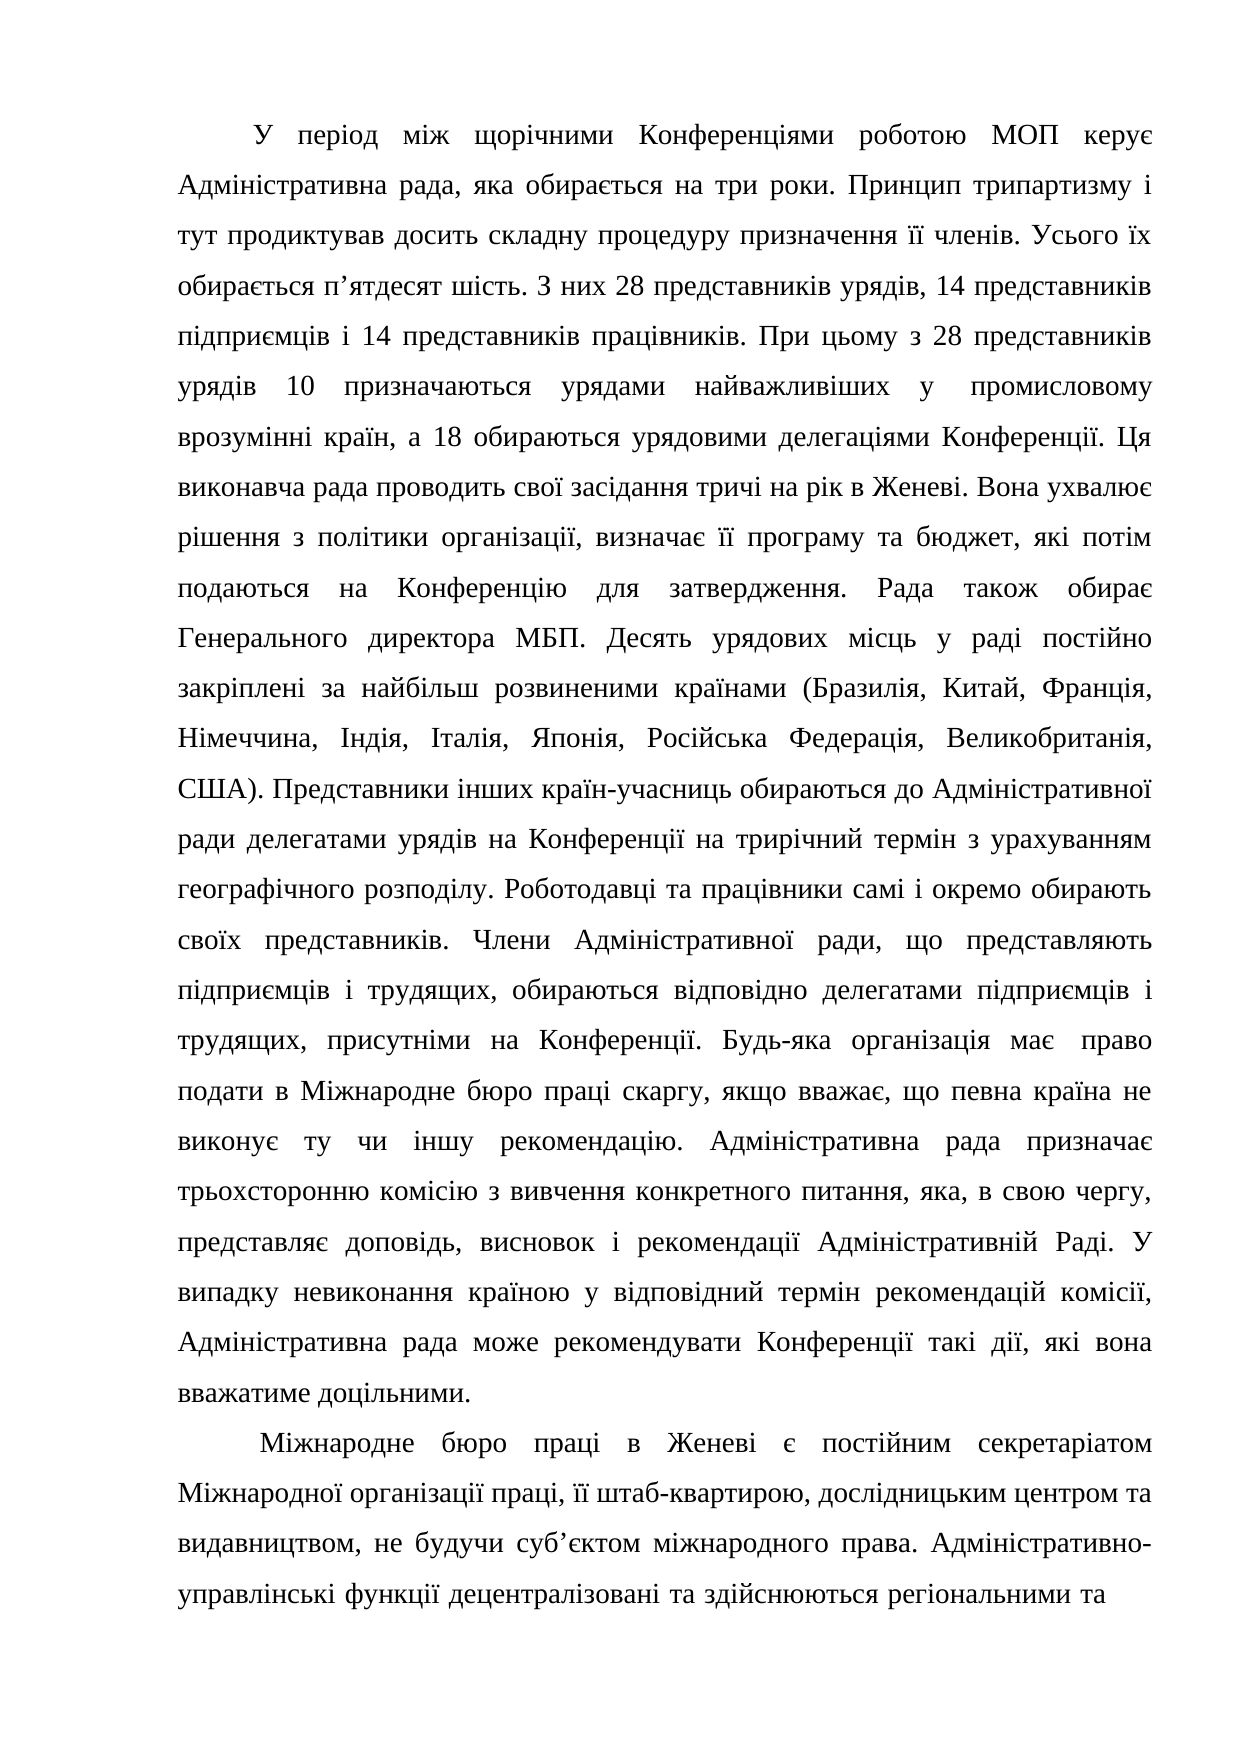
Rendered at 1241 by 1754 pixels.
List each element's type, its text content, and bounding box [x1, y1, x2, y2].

text У період між щорічними Конференціями роботою МОП керує Адміністративна рада, яка обирається на три роки. Принцип трипартизму і тут продиктував досить складну процедуру призначення її членів. Усього їх обирається п’ятдесят шість. З них 28 представників урядів, 14 представників підприємців і 14 представників працівників. При цьому з 28 представників урядів 10 призначаються урядами найважливіших у промисловому врозумінні країн, а 18 обираються урядовими делегаціями Конференції. Ця виконавча рада проводить свої засідання тричі на рік в Женеві. Вона ухвалює рішення з політики організації, визначає її програму та бюджет, які потім подаються на Конференцію для затвердження. Рада також обирає Генерального директора МБП. Десять урядових місць у раді постійно закріплені за найбільш розвиненими країнами (Бразилія, Китай, Франція, Німеччина, Індія, Італія, Японія, Російська Федерація, Великобританія, США). Представники інших країн-учасниць обираються до Адміністративної ради делегатами урядів на Конференції на трирічний термін з урахуванням географічного розподілу. Роботодавці та працівники самі і окремо обирають своїх представників. Члени Адміністративної ради, що представляють підприємців і трудящих, обираються відповідно делегатами підприємців і трудящих, присутніми на Конференції. Будь-яка організація має право подати в Міжнародне бюро праці скаргу, якщо вважає, що певна країна не виконує ту чи іншу рекомендацію. Адміністративна рада призначає трьохсторонню комісію з вивчення конкретного питання, яка, в свою чергу, представляє доповідь, висновок і рекомендації Адміністративній Раді. У випадку невиконання країною у відповідний термін рекомендацій комісії, Адміністративна рада може рекомендувати Конференції такі дії, які вона вважатиме доцільними. [177, 117, 1153, 1408]
text Міжнародне бюро праці в Женеві є постійним секретаріатом Міжнародної організації праці, її штаб-квартирою, дослідницьким центром та видавництвом, не будучи суб’єктом міжнародного права. Адміністративно- управлінські функції децентралізовані та здійснюються регіональними та [177, 1425, 1153, 1609]
